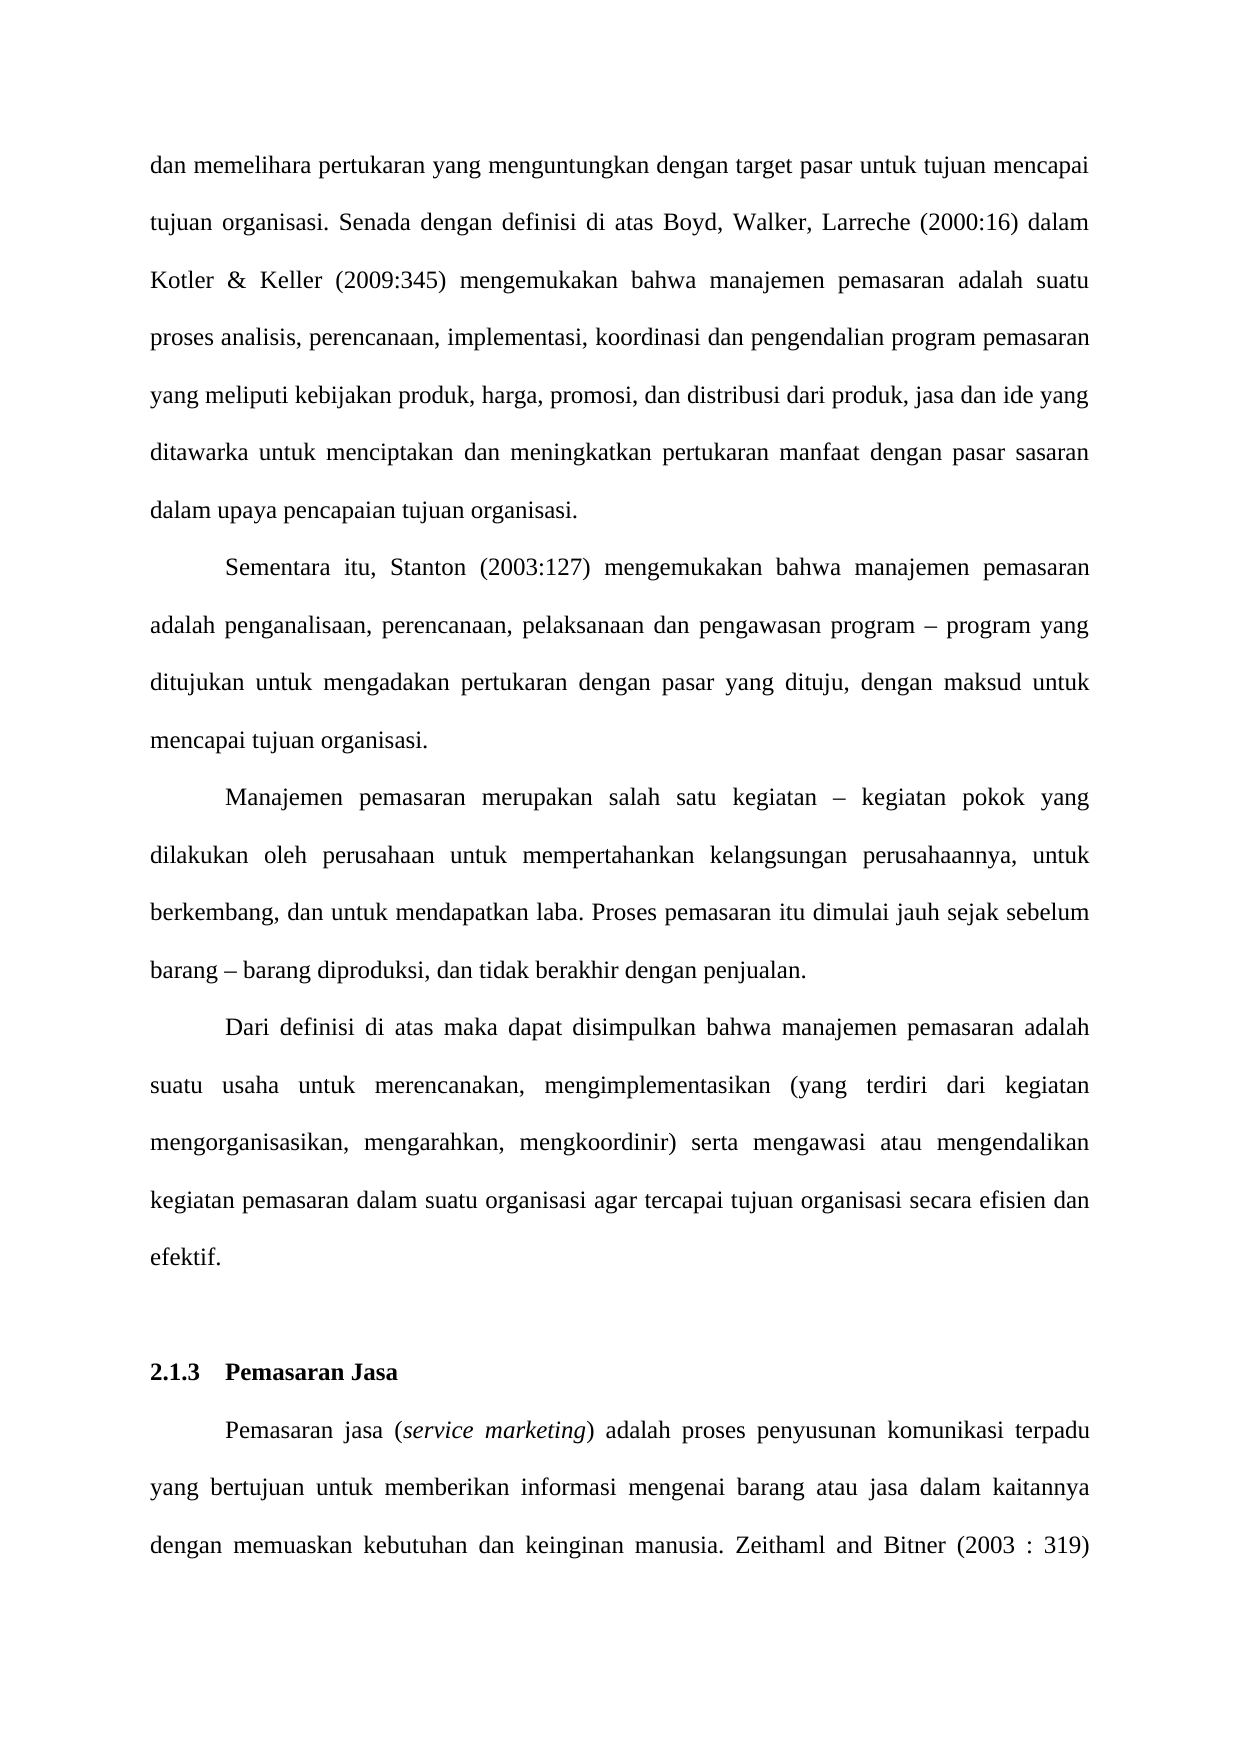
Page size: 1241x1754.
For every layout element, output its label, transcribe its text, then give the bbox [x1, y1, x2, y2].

text Sementara itu, Stanton (2003:127) mengemukakan bahwa manajemen pemasaran adalah penganalisaan, perencanaan, pelaksanaan dan pengawasan program – program yang ditujukan untuk mengadakan pertukaran dengan pasar yang dituju, dengan maksud untuk mencapai tujuan organisasi. [150, 552, 1090, 754]
text 2.1.3 Pemasaran Jasa [150, 1357, 1090, 1386]
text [150, 1415, 1090, 1559]
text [150, 150, 1090, 524]
text Manajemen pemasaran merupakan salah satu kegiatan – kegiatan pokok yang dilakukan oleh perusahaan untuk mempertahankan kelangsungan perusahaannya, untuk berkembang, dan untuk mendapatkan laba. Proses pemasaran itu dimulai jauh sejak sebelum barang – barang diproduksi, dan tidak berakhir dengan penjualan. [150, 782, 1090, 984]
text Dari definisi di atas maka dapat disimpulkan bahwa manajemen pemasaran adalah suatu usaha untuk merencanakan, mengimplementasikan (yang terdiri dari kegiatan mengorganisasikan, mengarahkan, mengkoordinir) serta mengawasi atau mengendalikan kegiatan pemasaran dalam suatu organisasi agar tercapai tujuan organisasi secara efisien dan efektif. [150, 1012, 1090, 1271]
